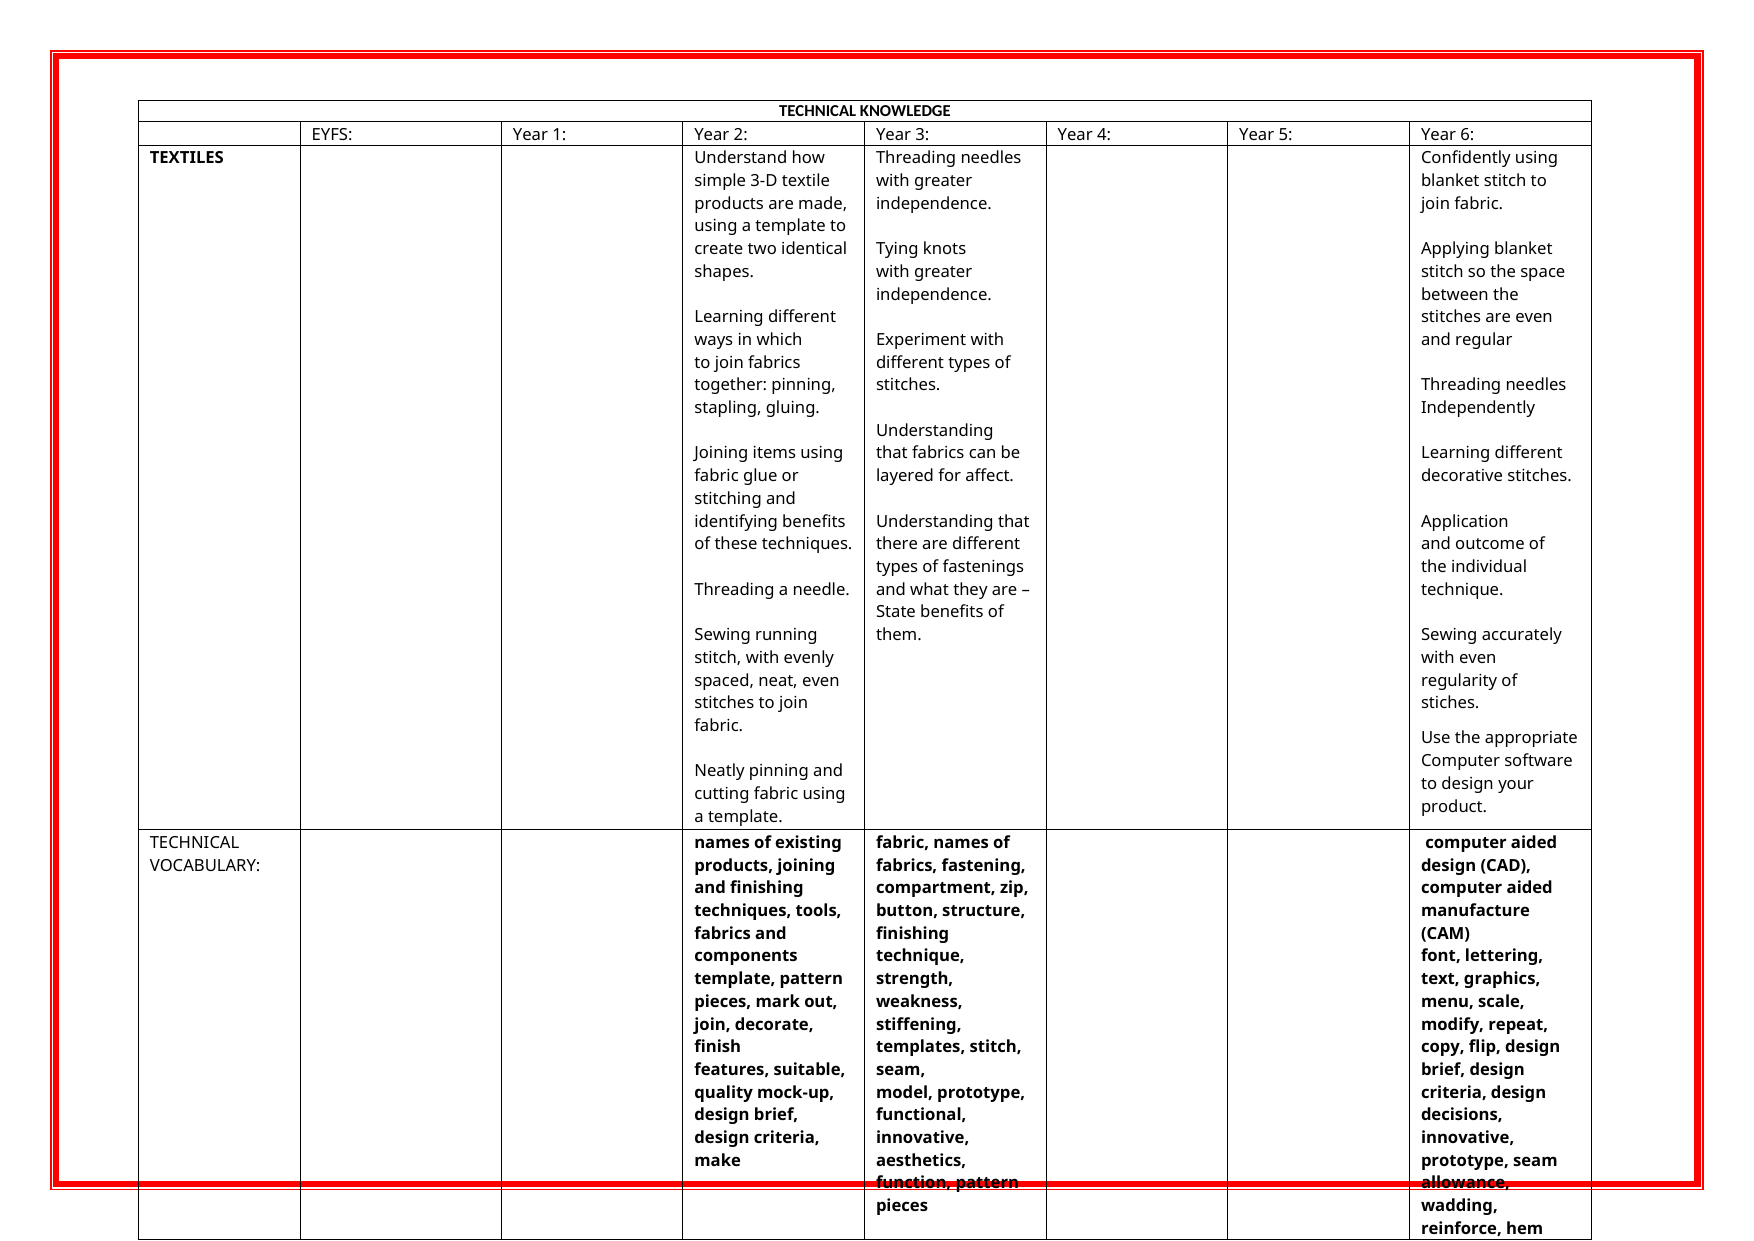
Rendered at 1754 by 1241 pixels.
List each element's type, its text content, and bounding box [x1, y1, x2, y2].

table_cell Confidently using blanket stitch to join fabric. Applying blanket stitch so the space between the stitches are even and regular Threading needles Independently Learning different decorative stitches. Application and outcome of the individual technique. Sewing accurately with even regularity of stiches. Use the appropriate Computer software to design your product. [1410, 146, 1591, 829]
table_cell names of existing products, joining and finishing techniques, tools, fabrics and components template, pattern pieces, mark out, join, decorate, finish features, suitable, quality mock-up, design brief, design criteria, make [683, 830, 864, 1239]
table_cell [502, 146, 682, 829]
table_cell [301, 830, 501, 1239]
table_cell Year 6: [1410, 122, 1591, 145]
table_cell Year 4: [1047, 122, 1227, 145]
table_cell EYFS: [301, 122, 501, 145]
table_cell [139, 122, 300, 145]
table_header TECHNICAL KNOWLEDGE [139, 101, 1591, 121]
table_cell Year 2: [683, 122, 864, 145]
table_cell Year 1: [502, 122, 682, 145]
table_cell Understand how simple 3-D textile products are made, using a template to create two identical shapes. Learning different ways in which to join fabrics together: pinning, stapling, gluing. Joining items using fabric glue or stitching and identifying benefits of these techniques. Threading a needle. Sewing running stitch, with evenly spaced, neat, even stitches to join fabric. Neatly pinning and cutting fabric using a template. [683, 146, 864, 829]
table_cell TECHNICAL VOCABULARY: [139, 830, 300, 1239]
table_cell computer aided design (CAD), computer aided manufacture (CAM) font, lettering, text, graphics, menu, scale, modify, repeat, copy, flip, design brief, design criteria, design decisions, innovative, prototype, seam allowance, wadding, reinforce, hem [1410, 830, 1591, 1239]
table_cell Threading needles with greater independence. Tying knots with greater independence. Experiment with different types of stitches. Understanding that fabrics can be layered for affect. Understanding that there are different types of fastenings and what they are – State benefits of them. [865, 146, 1046, 829]
table_cell [1228, 830, 1409, 1239]
table_cell Year 5: [1228, 122, 1409, 145]
table_cell [1228, 146, 1409, 829]
table_cell fabric, names of fabrics, fastening, compartment, zip, button, structure, finishing technique, strength, weakness, stiffening, templates, stitch, seam, model, prototype, functional, innovative, aesthetics, function, pattern pieces [865, 830, 1046, 1239]
table_cell [1047, 830, 1227, 1239]
table_cell [301, 146, 501, 829]
table_cell [502, 830, 682, 1239]
table_cell [1047, 146, 1227, 829]
table_cell TEXTILES [139, 146, 300, 829]
table_cell Year 3: [865, 122, 1046, 145]
